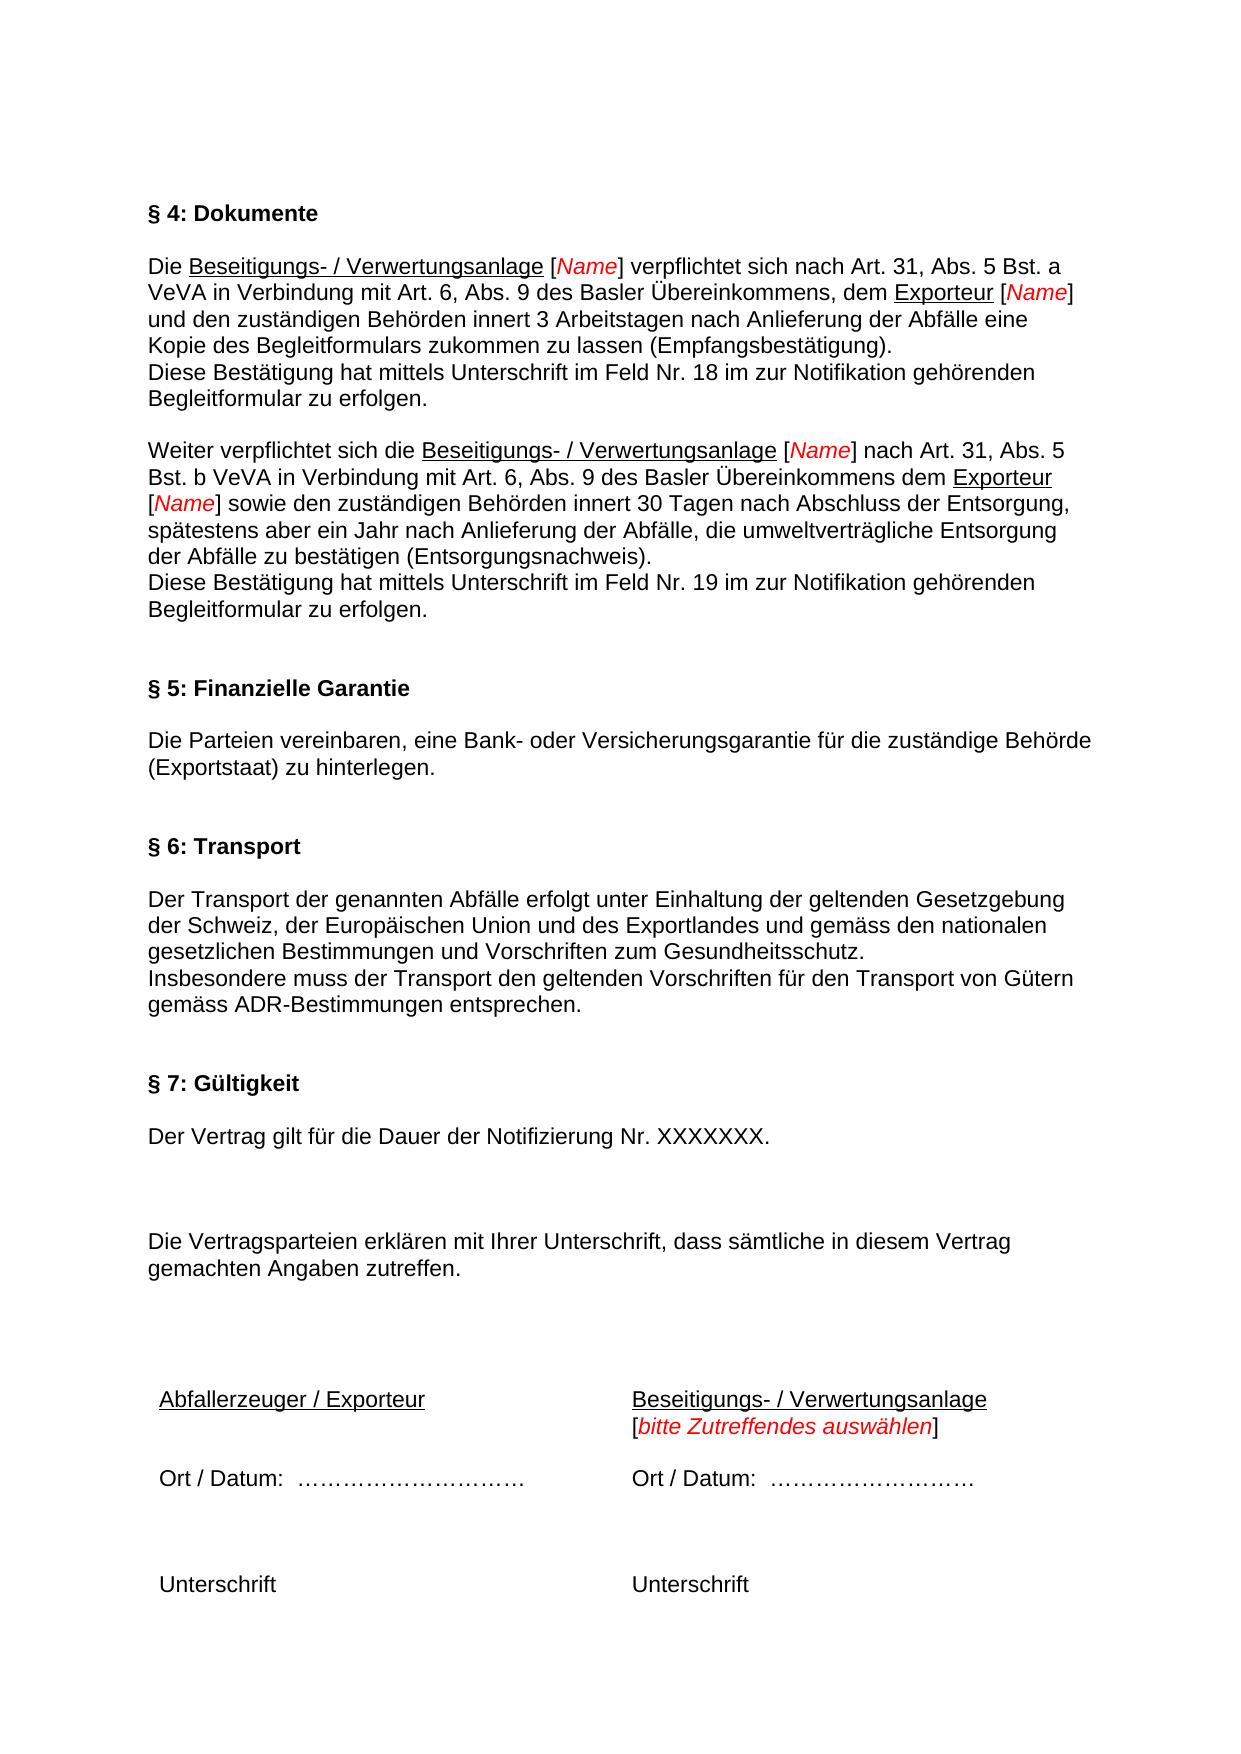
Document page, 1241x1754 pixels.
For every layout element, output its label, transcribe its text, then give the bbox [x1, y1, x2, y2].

text Weiter verpflichtet sich die Beseitigungs- / Verwertungsanlage [Name] nach Art. 31, Abs. 5 Bst. b VeVA in Verbindung mit Art. 6, Abs. 9 des Basler Übereinkommens dem Exporteur [Name] sowie den zuständigen Behörden innert 30 Tagen nach Abschluss der Entsorgung, spätestens aber ein Jahr nach Anlieferung der Abfälle, die umweltverträgliche Entsorgung der Abfälle zu bestätigen (Entsorgungsnachweis). [148, 437, 1093, 569]
table_cell Unterschrift [148, 1492, 620, 1597]
text Diese Bestätigung hat mittels Unterschrift im Feld Nr. 19 im zur Notifikation gehörenden Begleitformular zu erfolgen. [148, 569, 1093, 622]
text § 6: Transport [148, 833, 1093, 859]
table_header Abfallerzeuger / Exporteur [148, 1386, 620, 1465]
table_header Beseitigungs- / Verwertungsanlage [bitte Zutreffendes auswählen] [620, 1386, 1093, 1465]
table_cell Unterschrift [620, 1492, 1093, 1597]
text § 5: Finanzielle Garantie [148, 675, 1093, 701]
table_cell Ort / Datum: ……………………… [620, 1465, 1093, 1492]
text Insbesondere muss der Transport den geltenden Vorschriften für den Transport von Gütern gemäss ADR-Bestimmungen entsprechen. [148, 964, 1093, 1017]
text Der Transport der genannten Abfälle erfolgt unter Einhaltung der geltenden Gesetzgebung der Schweiz, der Europäischen Union und des Exportlandes und gemäss den nationalen gesetzlichen Bestimmungen und Vorschriften zum Gesundheitsschutz. [148, 886, 1093, 964]
text § 4: Dokumente [148, 200, 1093, 227]
text Die Vertragsparteien erklären mit Ihrer Unterschrift, dass sämtliche in diesem Vertrag gemachten Angaben zutreffen. [148, 1228, 1093, 1281]
text Die Beseitigungs- / Verwertungsanlage [Name] verpflichtet sich nach Art. 31, Abs. 5 Bst. a VeVA in Verbindung mit Art. 6, Abs. 9 des Basler Übereinkommens, dem Exporteur [Name] und den zuständigen Behörden innert 3 Arbeitstagen nach Anlieferung der Abfälle eine Kopie des Begleitformulars zukommen zu lassen (Empfangsbestätigung). [148, 253, 1093, 358]
text § 7: Gültigkeit [148, 1070, 1093, 1096]
table_cell Ort / Datum: ………………………… [148, 1465, 620, 1492]
text Der Vertrag gilt für die Dauer der Notifizierung Nr. XXXXXXX. [148, 1123, 1093, 1149]
text Diese Bestätigung hat mittels Unterschrift im Feld Nr. 18 im zur Notifikation gehörenden Begleitformular zu erfolgen. [148, 358, 1093, 411]
text Die Parteien vereinbaren, eine Bank- oder Versicherungsgarantie für die zuständige Behörde (Exportstaat) zu hinterlegen. [148, 727, 1093, 780]
